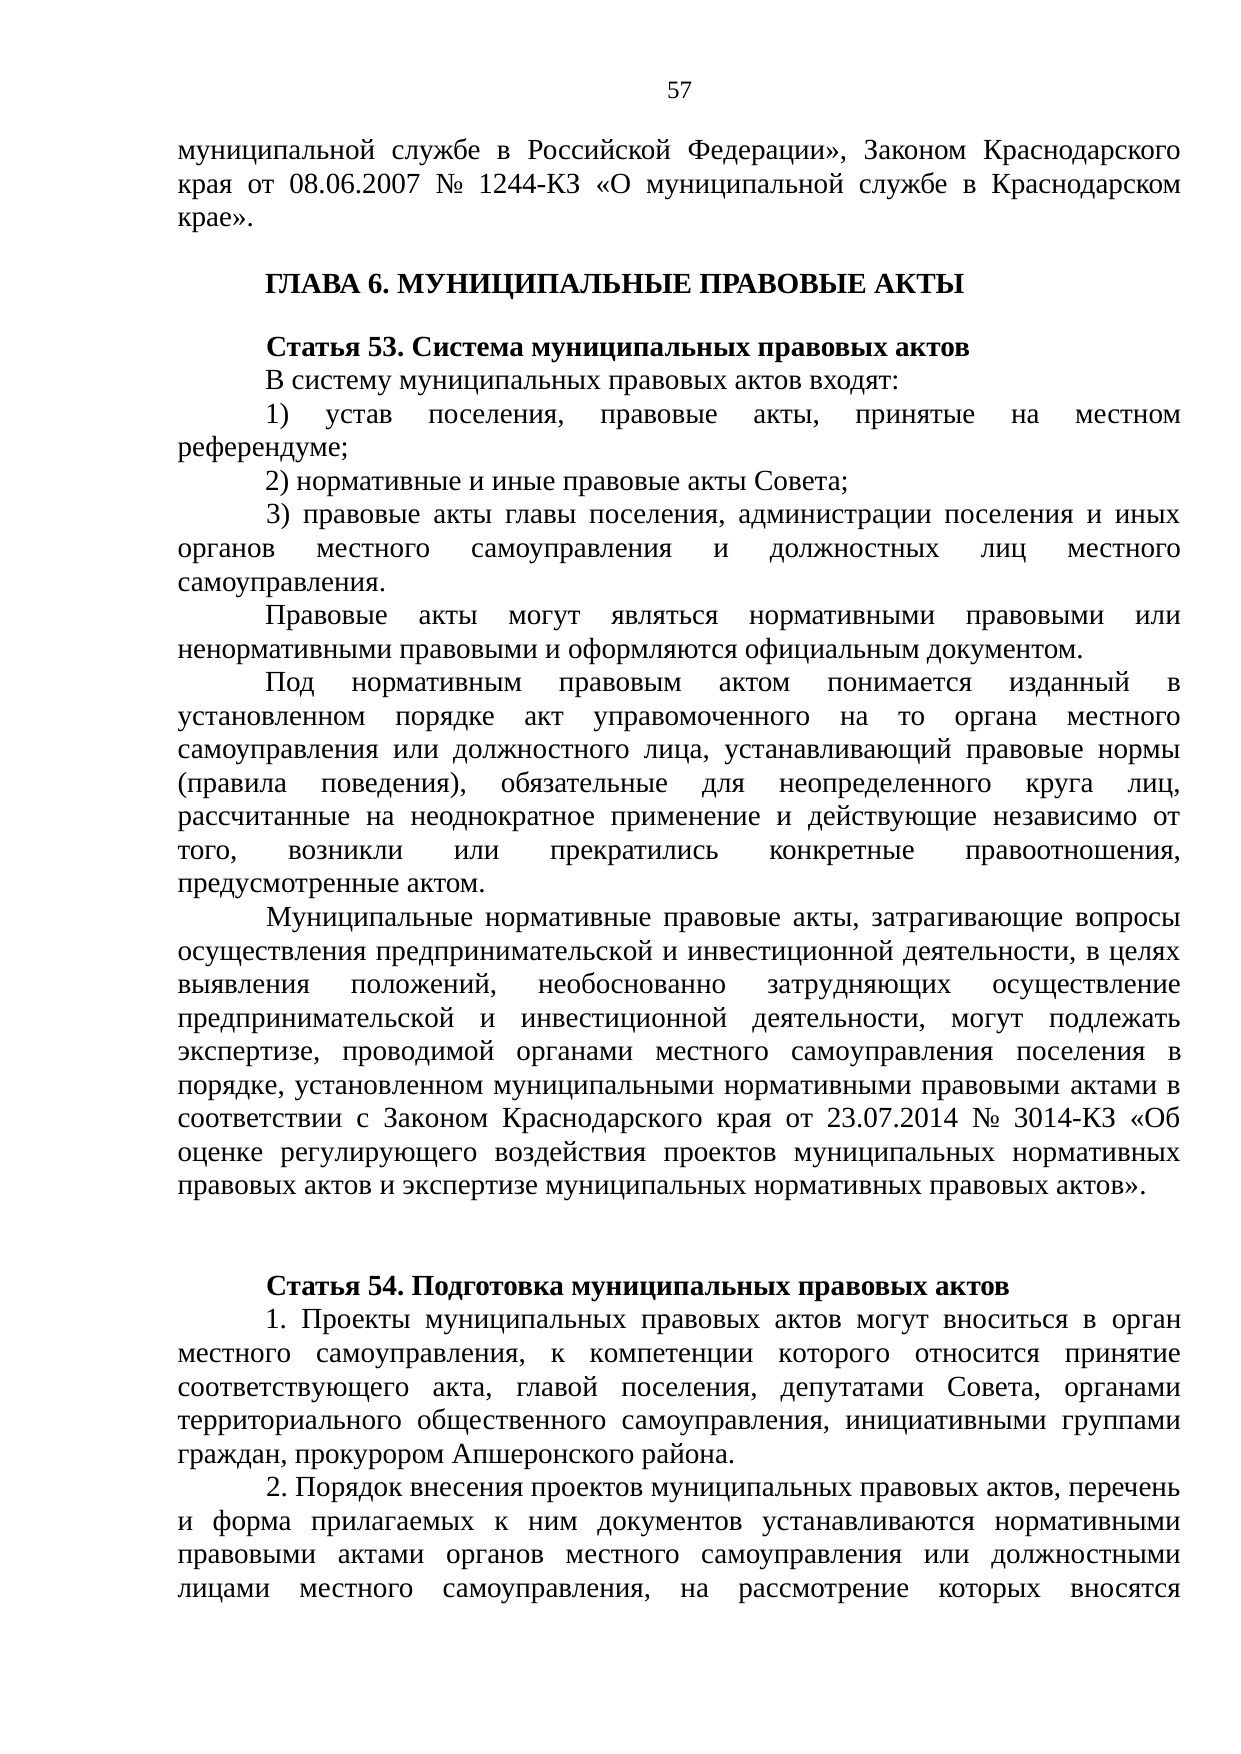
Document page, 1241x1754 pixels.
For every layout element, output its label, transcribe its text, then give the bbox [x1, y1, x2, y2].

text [177, 1469, 1181, 1603]
subtitle ГЛАВА 6. МУНИЦИПАЛЬНЫЕ ПРАВОВЫЕ АКТЫ [265, 267, 1181, 300]
text 2) нормативные и иные правовые акты Совета; [177, 463, 1181, 497]
subtitle Статья 53. Система муниципальных правовых актов [177, 329, 1181, 362]
text В систему муниципальных правовых актов входят: [177, 362, 1181, 396]
subtitle Статья 54. Подготовка муниципальных правовых актов [177, 1268, 1181, 1302]
list устав поселения, правовые акты, принятые на местном референдуме; [177, 396, 1181, 463]
text 3) правовые акты главы поселения, администрации поселения и иных органов местного самоуправления и должностных лиц местного самоуправления. [177, 497, 1181, 597]
text Под нормативным правовым актом понимается изданный в установленном порядке акт управомоченного на то органа местного самоуправления или должностного лица, устанавливающий правовые нормы (правила поведения), обязательные для неопределенного круга лиц, рассчитанные на неоднократное применение и действующие независимо от того, возникли или прекратились конкретные правоотношения, предусмотренные актом. [177, 664, 1181, 899]
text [177, 132, 1181, 233]
text Муниципальные нормативные правовые акты, затрагивающие вопросы осуществления предпринимательской и инвестиционной деятельности, в целях выявления положений, необоснованно затрудняющих осуществление предпринимательской и инвестиционной деятельности, могут подлежать экспертизе, проводимой органами местного самоуправления поселения в порядке, установленном муниципальными нормативными правовыми актами в соответствии с Законом Краснодарского края от 23.07.2014 № 3014-КЗ «Об оценке регулирующего воздействия проектов муниципальных нормативных правовых актов и экспертизе муниципальных нормативных правовых актов». [177, 899, 1181, 1201]
text 1. Проекты муниципальных правовых актов могут вноситься в орган местного самоуправления, к компетенции которого относится принятие соответствующего акта, главой поселения, депутатами Совета, органами территориального общественного самоуправления, инициативными группами граждан, прокурором Апшеронского района. [177, 1302, 1181, 1469]
text Правовые акты могут являться нормативными правовыми или ненормативными правовыми и оформляются официальным документом. [177, 597, 1181, 664]
